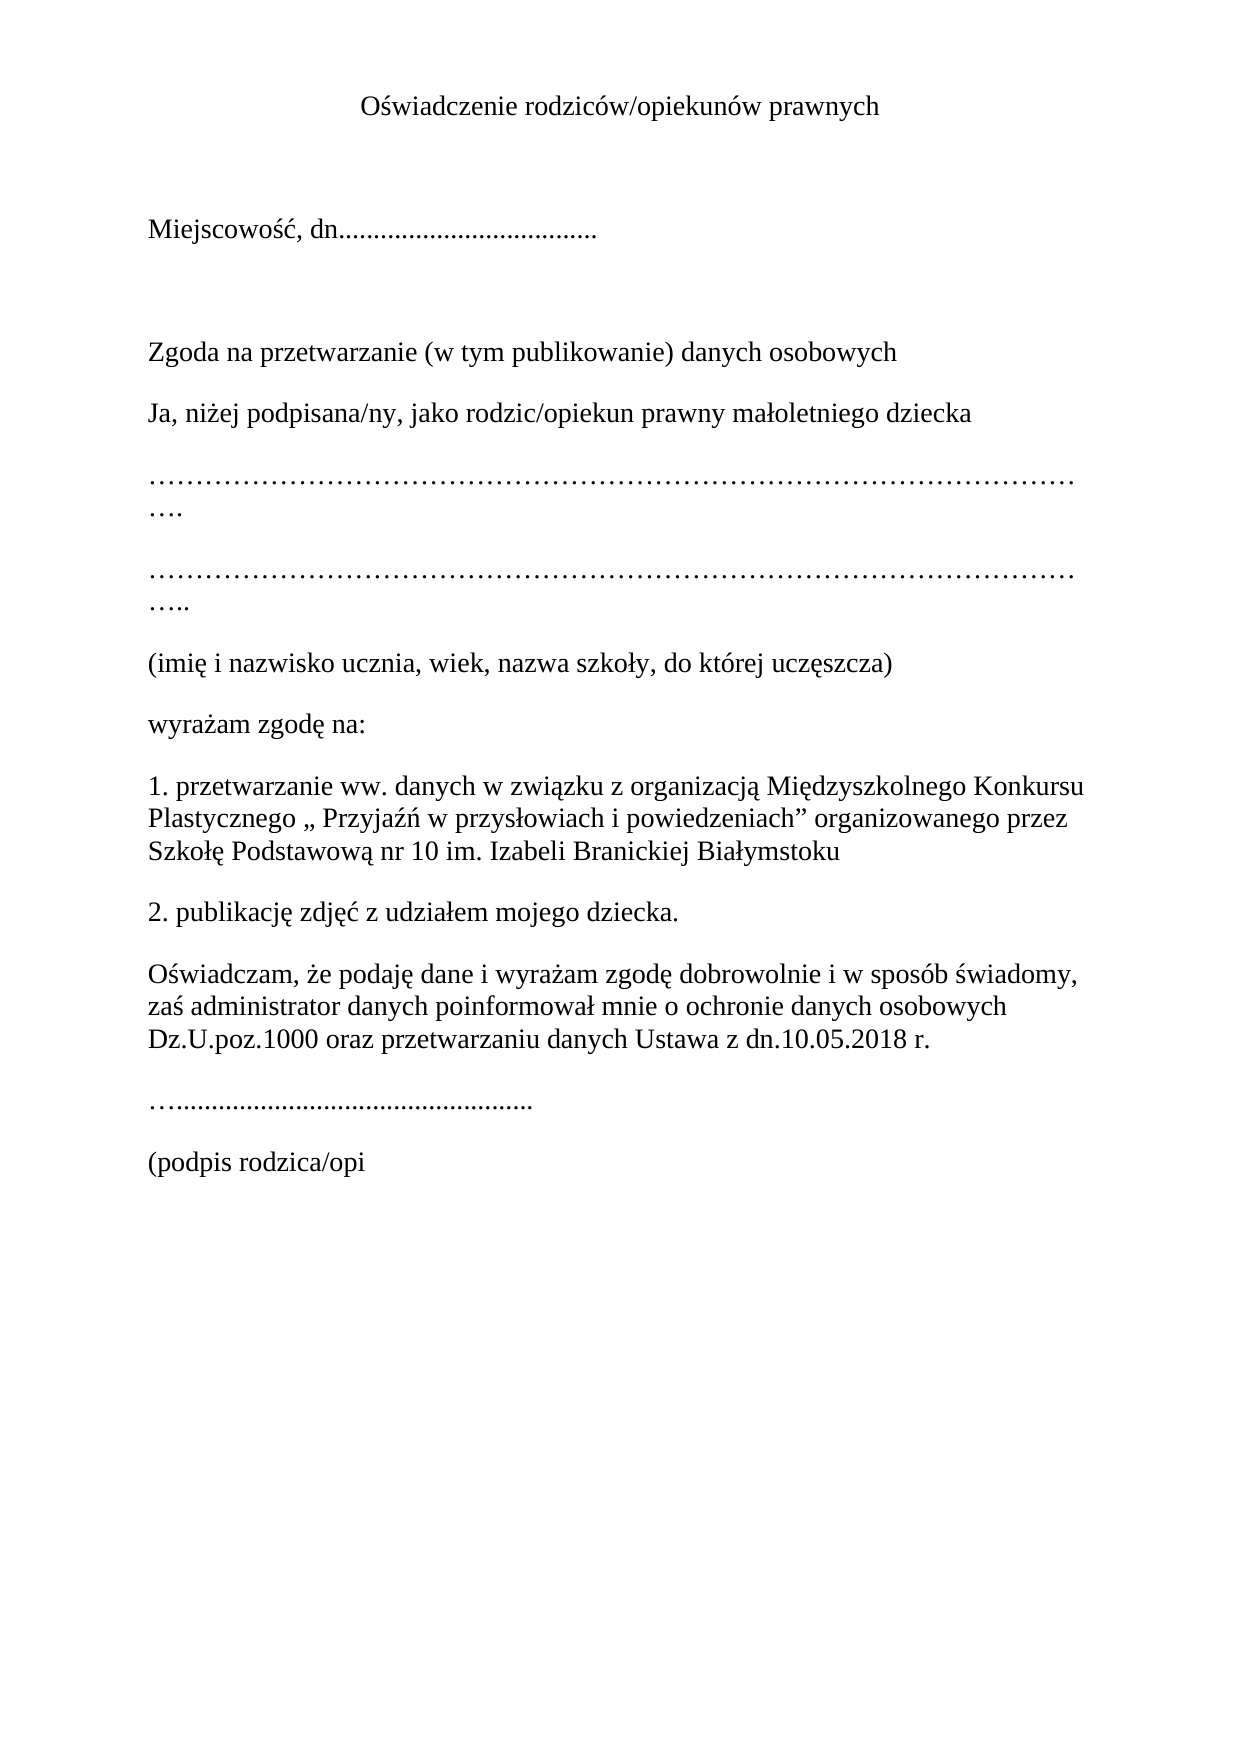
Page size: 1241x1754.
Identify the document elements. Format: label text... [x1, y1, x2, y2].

text (imię i nazwisko ucznia, wiek, nazwa szkoły, do której uczęszcza) [148, 646, 1093, 678]
text (podpis rodzica/opi [148, 1145, 1093, 1177]
text Ja, niżej podpisana/ny, jako rodzic/opiekun prawny małoletniego dziecka [148, 396, 1093, 429]
text 1. przetwarzanie ww. danych w związku z organizacją Międzyszkolnego Konkursu Plastycznego „ Przyjaźń w przysłowiach i powiedzeniach” organizowanego przez Szkołę Podstawową nr 10 im. Izabeli Branickiej Białymstoku [148, 769, 1093, 866]
text …………………………………………………………………………………………. [148, 458, 1093, 523]
text …................................................... [148, 1083, 1093, 1116]
text Oświadczam, że podaję dane i wyrażam zgodę dobrowolnie i w sposób świadomy, zaś administrator danych poinformował mnie o ochronie danych osobowych Dz.U.poz.1000 oraz przetwarzaniu danych Ustawa z dn.10.05.2018 r. [148, 957, 1093, 1054]
text wyrażam zgodę na: [148, 707, 1093, 740]
text Zgoda na przetwarzanie (w tym publikowanie) danych osobowych [148, 335, 1093, 367]
text Miejscowość, dn..................................... [148, 212, 1093, 244]
text Oświadczenie rodziców/opiekunów prawnych [148, 89, 1093, 121]
text ………………………………………………………………………………………….. [148, 552, 1093, 617]
text 2. publikację zdjęć z udziałem mojego dziecka. [148, 895, 1093, 928]
